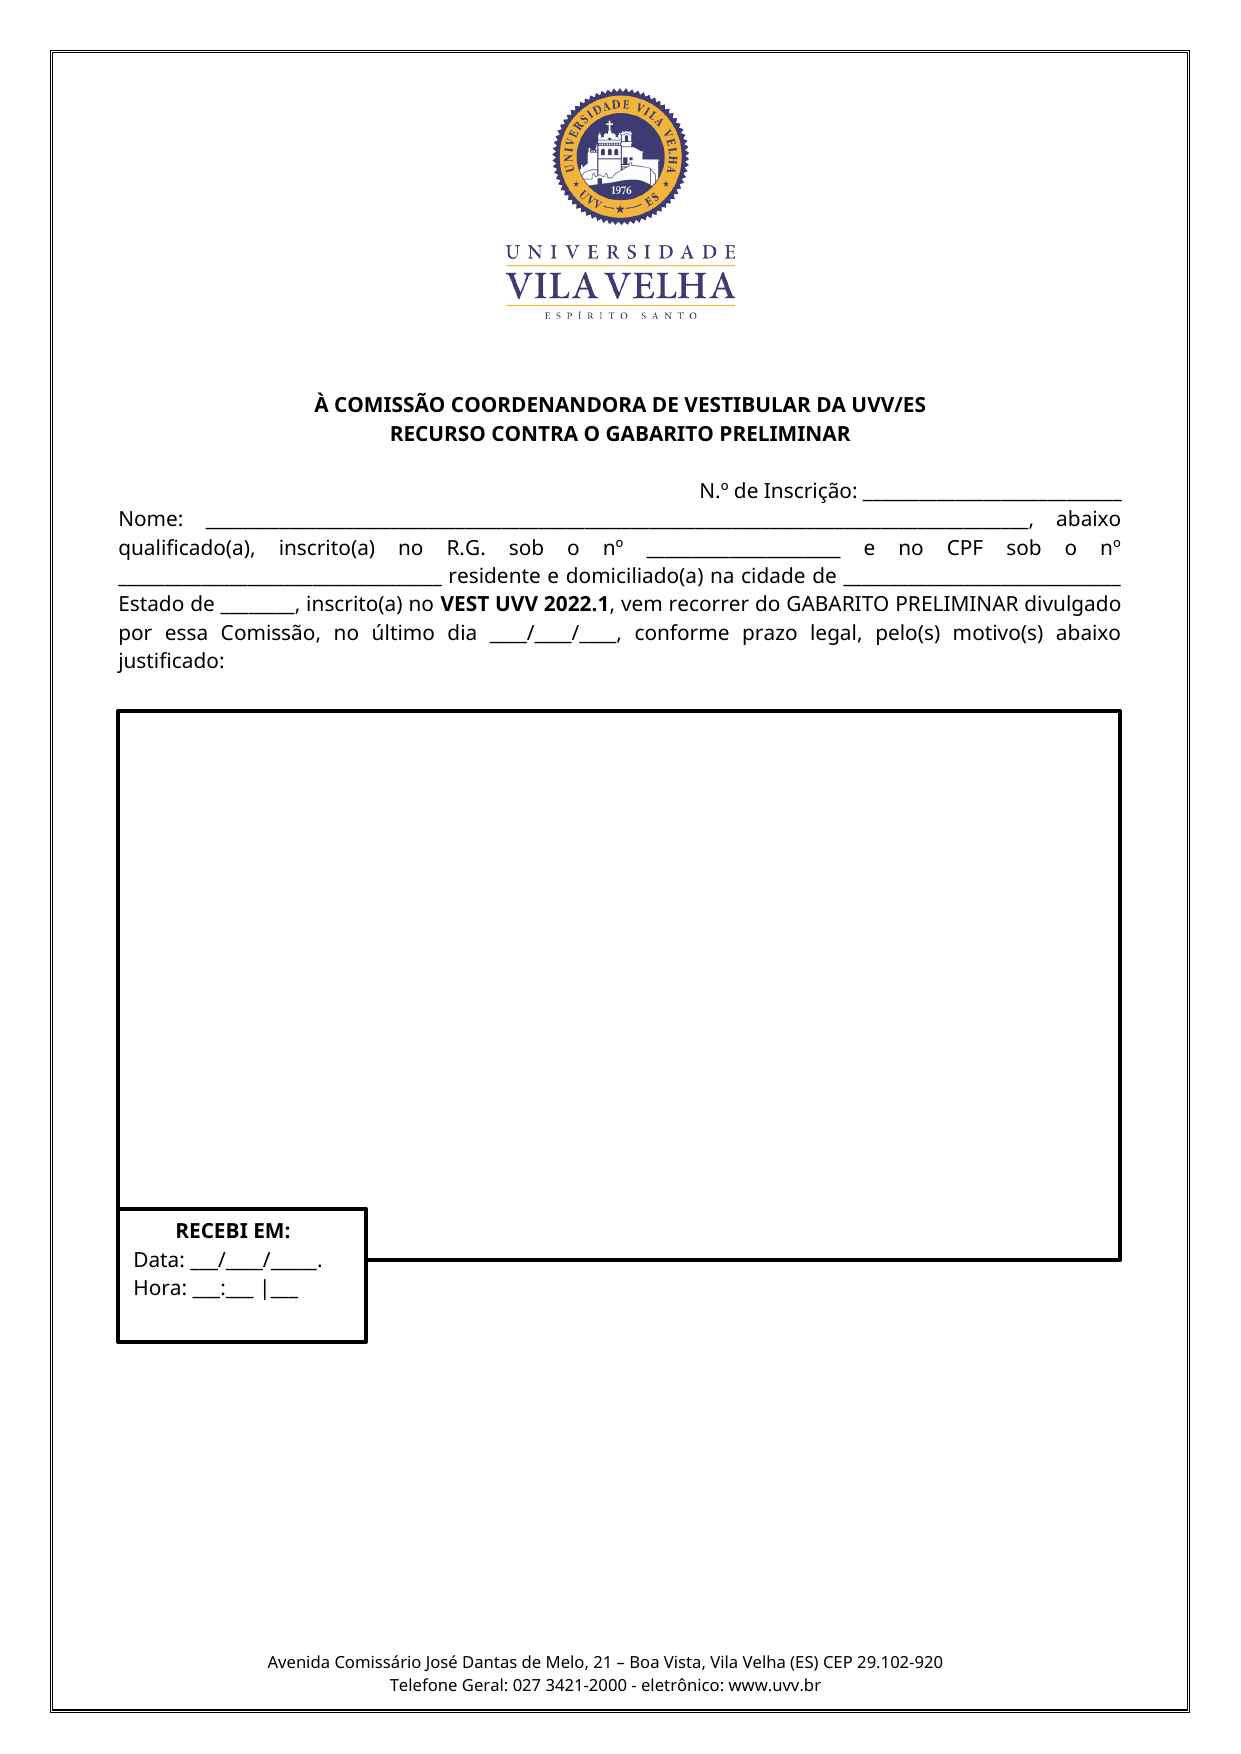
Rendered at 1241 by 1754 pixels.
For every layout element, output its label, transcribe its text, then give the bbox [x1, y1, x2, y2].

text N.º de Inscrição: ____________________________ [118, 476, 1122, 504]
picture [505, 88, 735, 319]
text À COMISSÃO COORDENANDORA DE VESTIBULAR DA UVV/ES [118, 390, 1122, 419]
text RECURSO CONTRA O GABARITO PRELIMINAR [118, 419, 1122, 447]
text Nome: _________________________________________________________________________________________, abaixo qualificado(a), inscrito(a) no R.G. sob o nº _____________________ e no CPF sob o nº ___________________________________ residente e domiciliado(a) na cidade de ______________________________ Estado de ________, inscrito(a) no VEST UVV 2022.1, vem recorrer do GABARITO PRELIMINAR divulgado por essa Comissão, no último dia ____/____/____, conforme prazo legal, pelo(s) motivo(s) abaixo justificado: [118, 504, 1122, 675]
